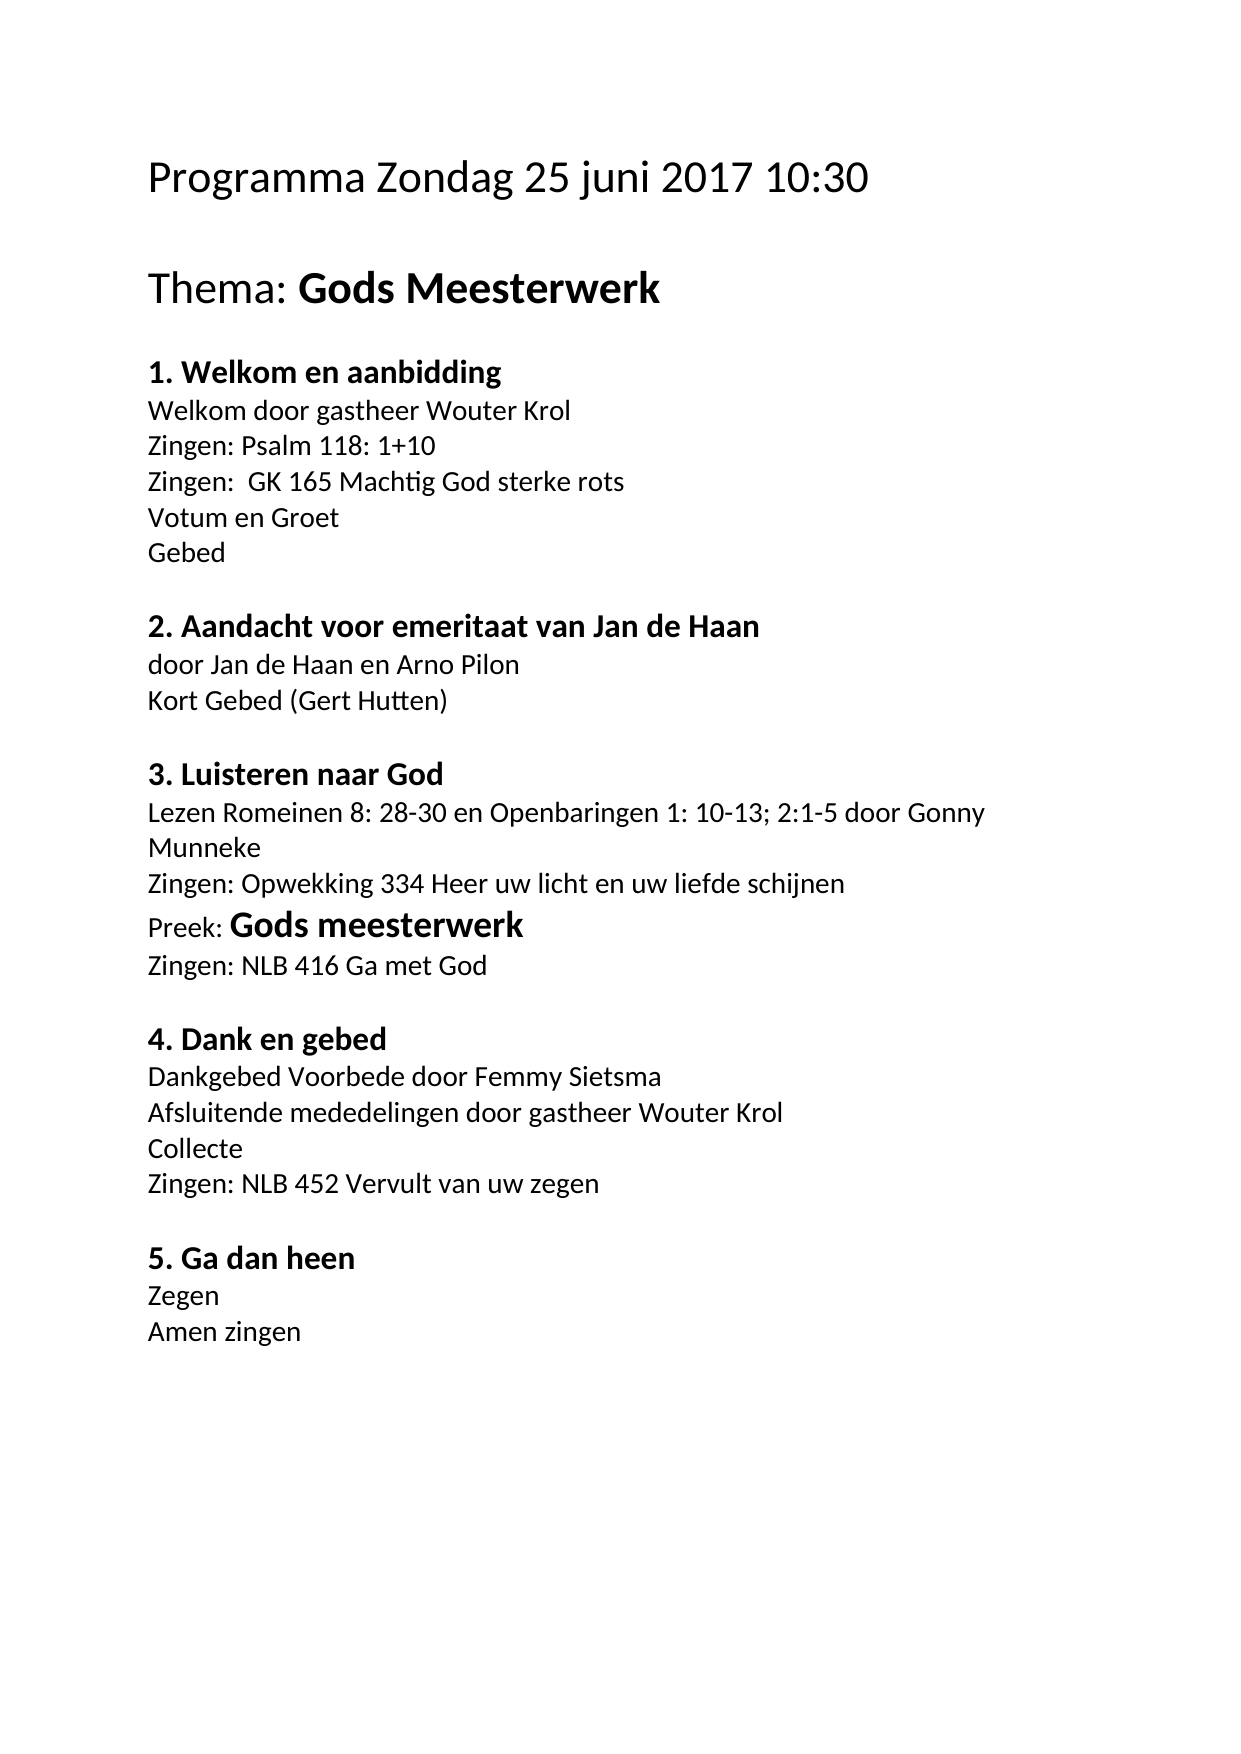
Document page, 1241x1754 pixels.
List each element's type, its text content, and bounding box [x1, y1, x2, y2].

text Lezen Romeinen 8: 28-30 en Openbaringen 1: 10-13; 2:1-5 door Gonny Munneke [148, 794, 1093, 865]
text Zingen: NLB 452 Vervult van uw zegen [148, 1165, 1093, 1201]
text Preek: Gods meesterwerk [148, 901, 1093, 947]
text 5. Ga dan heen [148, 1237, 1093, 1277]
text 4. Dank en gebed [148, 1018, 1093, 1058]
text 1. Welkom en aanbidding [148, 351, 1093, 392]
text Gebed [148, 534, 1093, 570]
text Kort Gebed (Gert Hutten) [148, 682, 1093, 717]
text Zingen: Opwekking 334 Heer uw licht en uw liefde schijnen [148, 865, 1093, 901]
text Welkom door gastheer Wouter Krol [148, 392, 1093, 427]
text Amen zingen [148, 1313, 1093, 1349]
text Zingen: NLB 416 Ga met God [148, 947, 1093, 982]
text Zingen: GK 165 Machtig God sterke rots [148, 463, 1093, 499]
text Collecte [148, 1130, 1093, 1165]
text 3. Luisteren naar God [148, 753, 1093, 794]
text Zegen [148, 1277, 1093, 1313]
text Zingen: Psalm 118: 1+10 [148, 427, 1093, 463]
text door Jan de Haan en Arno Pilon [148, 646, 1093, 682]
text Thema: Gods Meesterwerk [148, 259, 1093, 315]
text Programma Zondag 25 juni 2017 10:30 [148, 148, 1093, 203]
text 2. Aandacht voor emeritaat van Jan de Haan [148, 606, 1093, 646]
text Votum en Groet [148, 499, 1093, 534]
text Dankgebed Voorbede door Femmy Sietsma [148, 1058, 1093, 1094]
text Afsluitende mededelingen door gastheer Wouter Krol [148, 1094, 1093, 1130]
